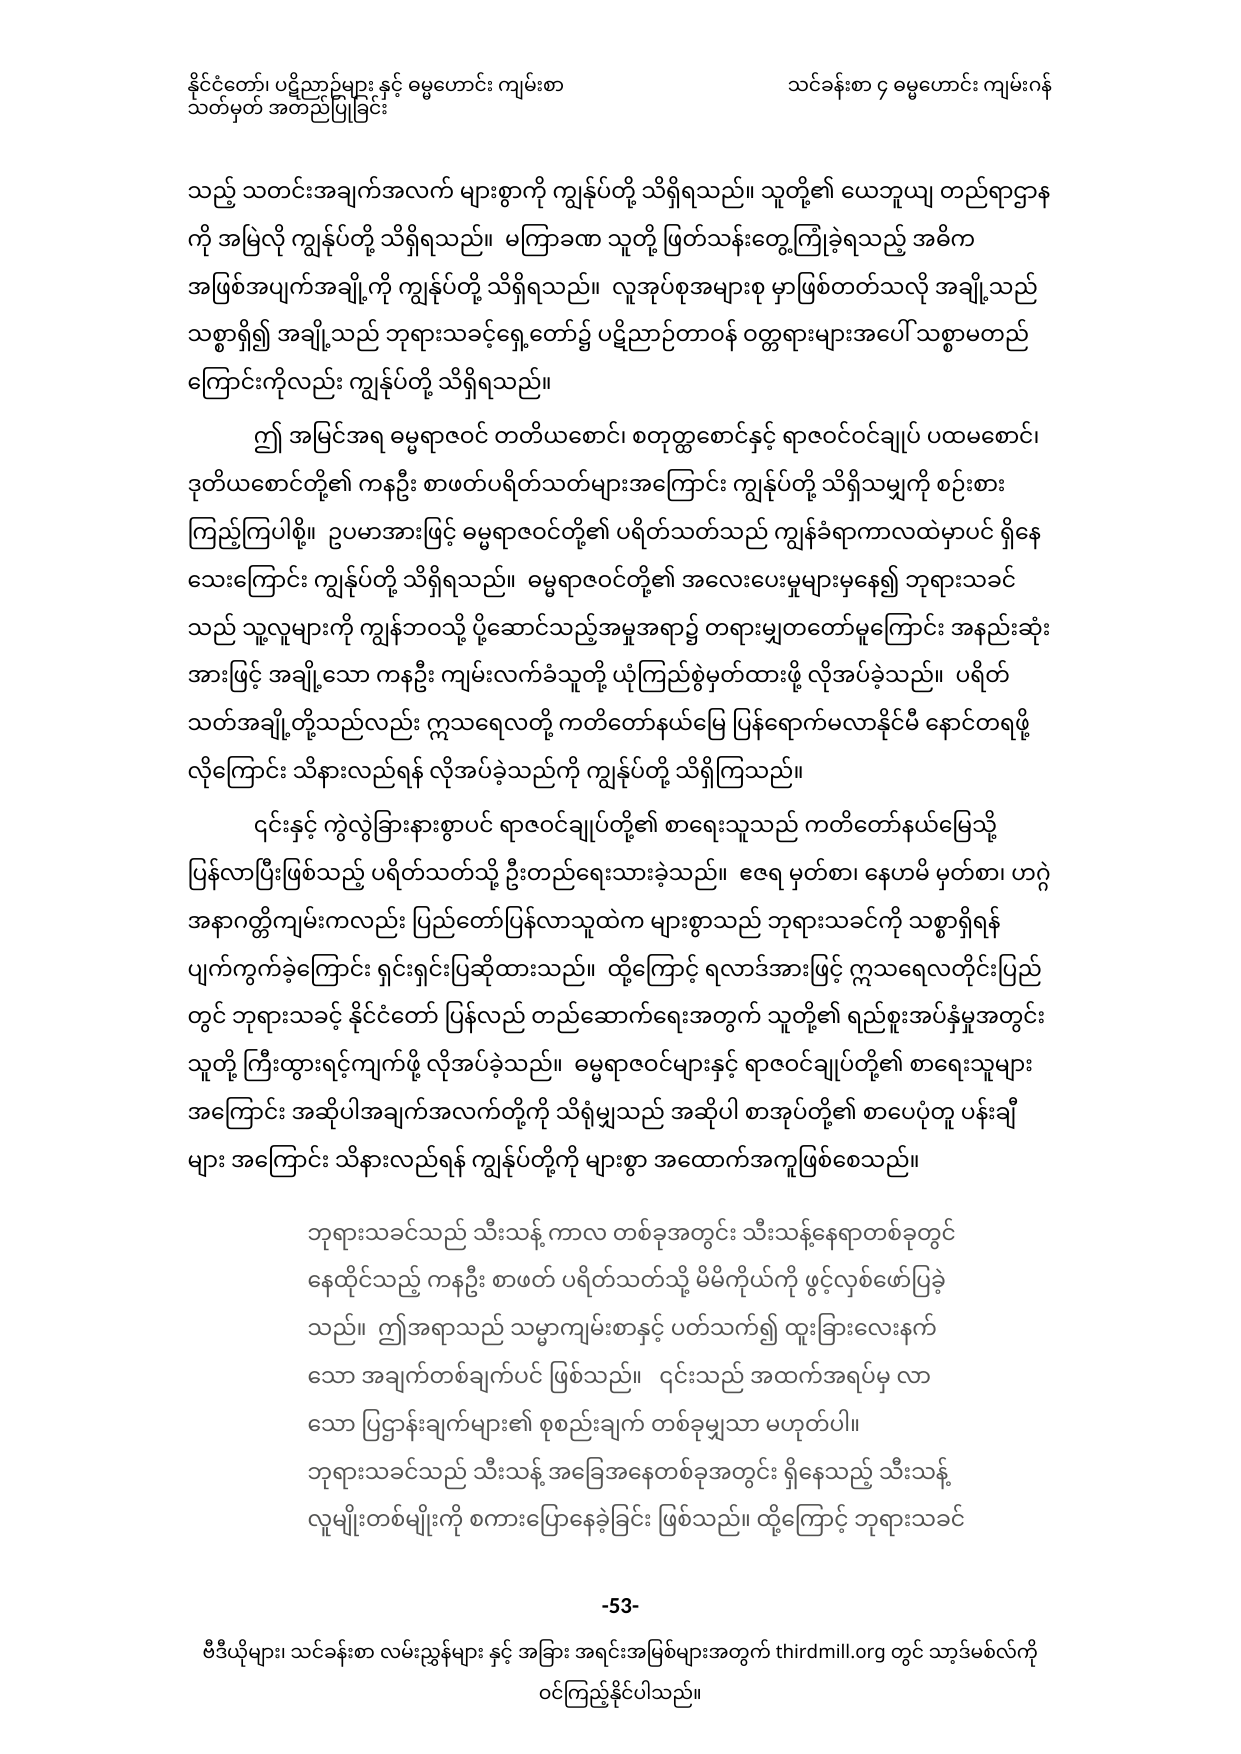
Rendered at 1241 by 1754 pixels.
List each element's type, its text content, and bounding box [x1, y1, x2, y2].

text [307, 1211, 978, 1546]
text ဤ အမြင်အရ ဓမ္မရာဇဝင် တတိယစောင်၊ စတုတ္ထစောင်နှင့် ရာဇဝင်ဝင်ချုပ် ပထမစောင်၊ ဒုတိယစောင်တို့၏ ကနဦး စာဖတ်ပရိတ်သတ်များအကြောင်း ကျွန်ုပ်တို့ သိရှိသမျှကို စဉ်းစားကြည့်ကြပါစို့။ ဥပမာအားဖြင့် ဓမ္မရာဇဝင်တို့၏ ပရိတ်သတ်သည် ကျွန်ခံရာကာလထဲမှာပင် ရှိနေသေးကြောင်း ကျွန်ုပ်တို့ သိရှိရသည်။ ဓမ္မရာဇဝင်တို့၏ အလေးပေးမှုများမှနေ၍ ဘုရားသခင်သည် သူ့လူများကို ကျွန်ဘဝသို့ ပို့ဆောင်သည့်အမှုအရာ၌ တရားမျှတတော်မူကြောင်း အနည်းဆုံးအားဖြင့် အချို့သော ကနဦး ကျမ်းလက်ခံသူတို့ ယုံကြည်စွဲမှတ်ထားဖို့ လိုအပ်ခဲ့သည်။ ပရိတ်သတ်အချို့တို့သည်လည်း ဣသရေလတို့ ကတိတော်နယ်မြေ ပြန်ရောက်မလာနိုင်မီ နောင်တရဖို့လိုကြောင်း သိနားလည်ရန် လိုအပ်ခဲ့သည်ကို ကျွန်ုပ်တို့ သိရှိကြသည်။ [187, 415, 1053, 797]
text ၎င်းနှင့် ကွဲလွဲခြားနားစွာပင် ရာဇဝင်ချုပ်တို့၏ စာရေးသူသည် ကတိတော်နယ်မြေသို့ ပြန်လာပြီးဖြစ်သည့် ပရိတ်သတ်သို့ ဦးတည်ရေးသားခဲ့သည်။ ဧဇရ မှတ်စာ၊ နေဟမိ မှတ်စာ၊ ဟဂ္ဂဲအနာဂတ္တိကျမ်းကလည်း ပြည်တော်ပြန်လာသူထဲက များစွာသည် ဘုရားသခင်ကို သစ္စာရှိရန် ပျက်ကွက်ခဲ့ကြောင်း ရှင်းရှင်းပြဆိုထားသည်။ ထို့ကြောင့် ရလာဒ်အားဖြင့် ဣသရေလတိုင်းပြည်တွင် ဘုရားသခင့် နိုင်ငံတော် ပြန်လည် တည်ဆောက်ရေးအတွက် သူတို့၏ ရည်စူးအပ်နှံမှုအတွင်း သူတို့ ကြီးထွားရင့်ကျက်ဖို့ လိုအပ်ခဲ့သည်။ ဓမ္မရာဇဝင်များနှင့် ရာဇဝင်ချုပ်တို့၏ စာရေးသူများအကြောင်း အဆိုပါအချက်အလက်တို့ကို သိရုံမျှသည် အဆိုပါ စာအုပ်တို့၏ စာပေပုံတူ ပန်းချီများ အကြောင်း သိနားလည်ရန် ကျွန်ုပ်တို့ကို များစွာ အထောက်အကူဖြစ်စေသည်။ [187, 803, 1053, 1186]
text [187, 169, 1053, 408]
